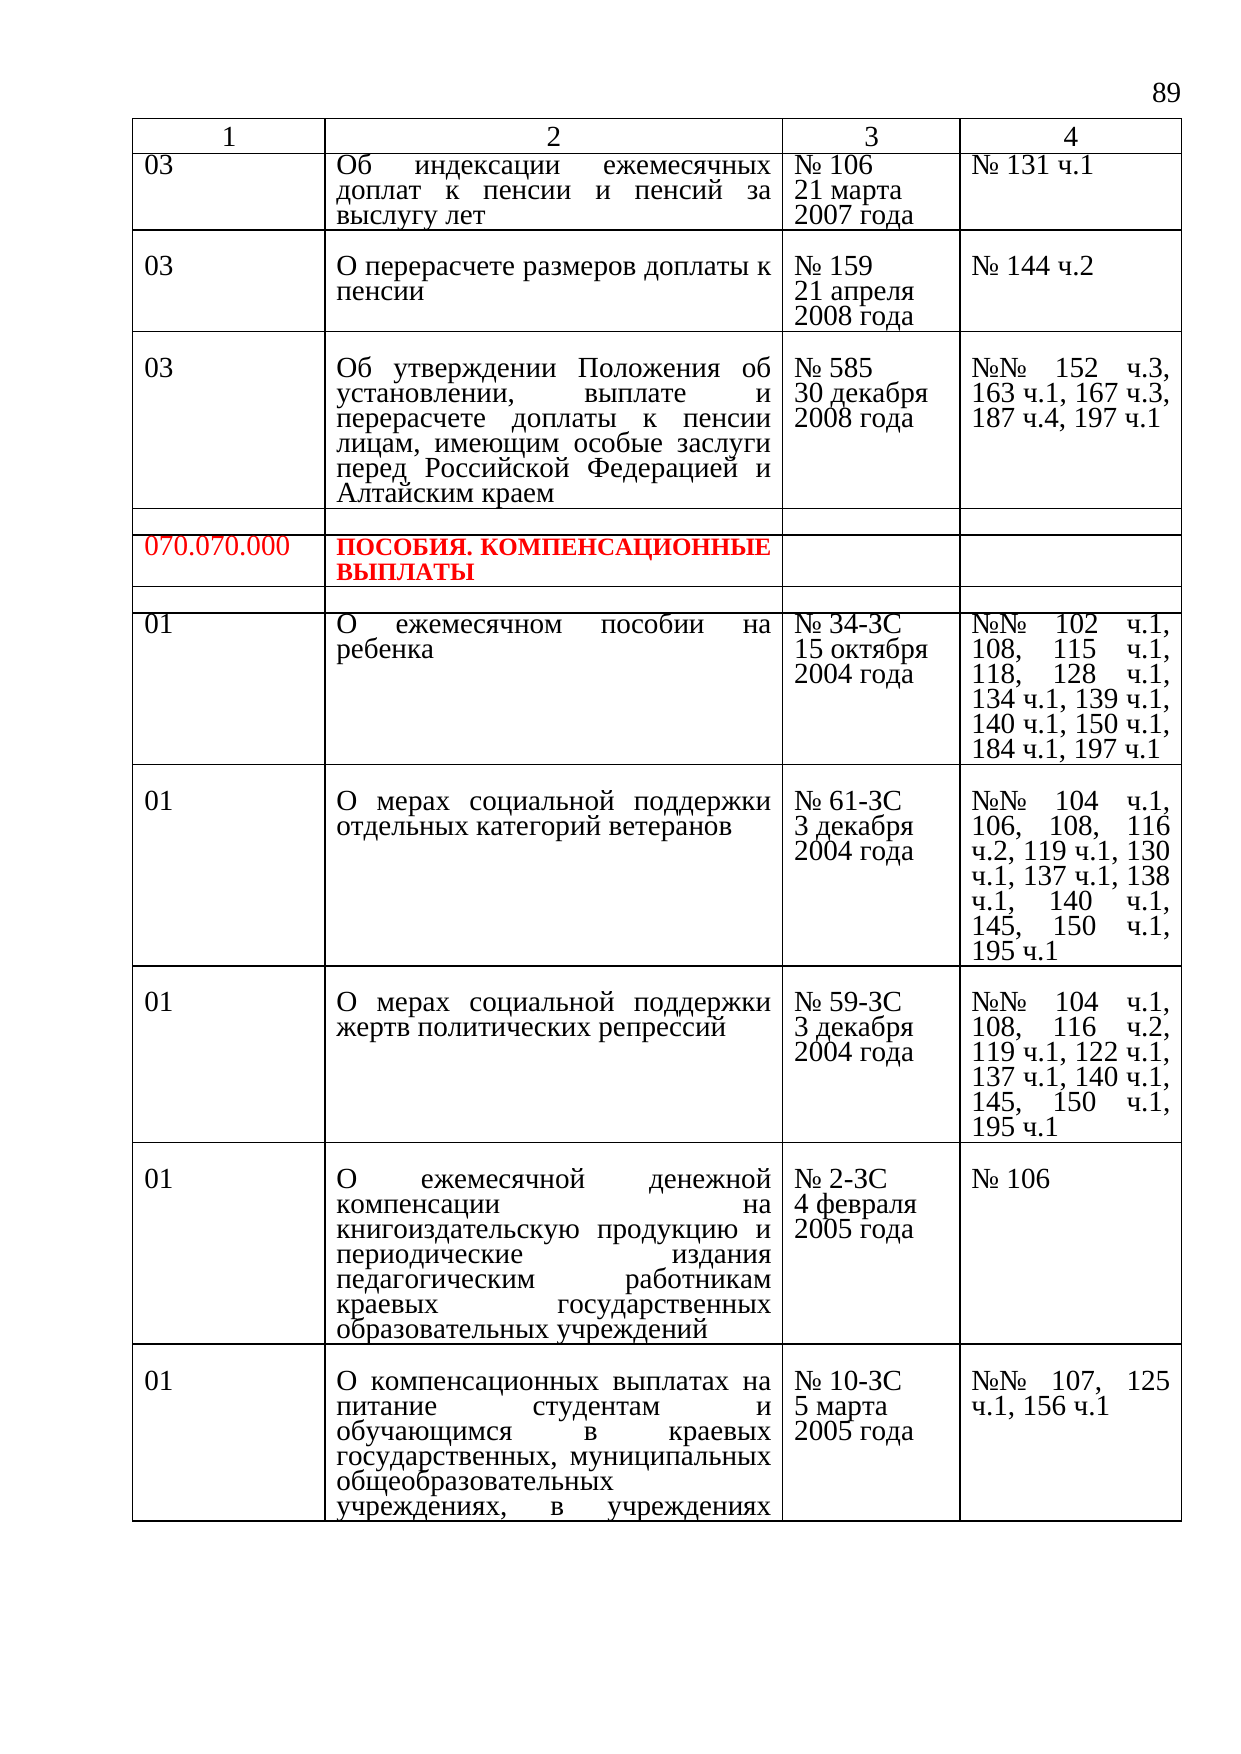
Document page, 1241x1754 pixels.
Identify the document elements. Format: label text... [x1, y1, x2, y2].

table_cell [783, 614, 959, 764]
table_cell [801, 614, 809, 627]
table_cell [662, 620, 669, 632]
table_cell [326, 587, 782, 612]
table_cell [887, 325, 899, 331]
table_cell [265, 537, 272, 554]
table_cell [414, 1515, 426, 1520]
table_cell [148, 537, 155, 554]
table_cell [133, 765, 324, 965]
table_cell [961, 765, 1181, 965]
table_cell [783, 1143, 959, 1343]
table_header 4 [961, 119, 1181, 153]
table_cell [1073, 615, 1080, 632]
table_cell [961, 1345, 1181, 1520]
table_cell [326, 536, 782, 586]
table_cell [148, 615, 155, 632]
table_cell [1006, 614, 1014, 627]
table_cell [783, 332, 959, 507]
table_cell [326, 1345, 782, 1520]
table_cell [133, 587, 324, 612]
table_header 2 [326, 119, 782, 153]
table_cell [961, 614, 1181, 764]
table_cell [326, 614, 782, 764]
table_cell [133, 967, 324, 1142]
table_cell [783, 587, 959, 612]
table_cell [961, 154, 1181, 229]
table_header 3 [783, 119, 959, 153]
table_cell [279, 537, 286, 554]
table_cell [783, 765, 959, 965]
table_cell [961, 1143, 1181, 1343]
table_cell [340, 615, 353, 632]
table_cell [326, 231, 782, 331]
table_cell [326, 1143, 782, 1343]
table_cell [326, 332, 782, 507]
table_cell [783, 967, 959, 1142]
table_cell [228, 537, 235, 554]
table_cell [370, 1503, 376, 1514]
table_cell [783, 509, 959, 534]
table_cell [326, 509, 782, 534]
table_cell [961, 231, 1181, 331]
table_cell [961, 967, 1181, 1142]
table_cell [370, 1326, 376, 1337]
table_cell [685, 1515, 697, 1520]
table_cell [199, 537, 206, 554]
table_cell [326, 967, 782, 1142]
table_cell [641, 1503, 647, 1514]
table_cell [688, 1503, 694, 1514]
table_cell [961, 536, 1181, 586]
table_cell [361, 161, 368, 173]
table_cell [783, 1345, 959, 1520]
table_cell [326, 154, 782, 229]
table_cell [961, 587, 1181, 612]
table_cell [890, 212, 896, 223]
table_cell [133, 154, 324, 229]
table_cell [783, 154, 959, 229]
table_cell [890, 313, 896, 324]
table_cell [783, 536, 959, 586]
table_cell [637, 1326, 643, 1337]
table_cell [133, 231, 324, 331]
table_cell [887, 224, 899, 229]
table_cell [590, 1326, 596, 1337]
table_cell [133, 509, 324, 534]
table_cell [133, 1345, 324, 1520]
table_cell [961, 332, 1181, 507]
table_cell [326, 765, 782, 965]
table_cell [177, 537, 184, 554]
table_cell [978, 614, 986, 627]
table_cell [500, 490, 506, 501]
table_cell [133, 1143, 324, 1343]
table_header 1 [133, 119, 324, 153]
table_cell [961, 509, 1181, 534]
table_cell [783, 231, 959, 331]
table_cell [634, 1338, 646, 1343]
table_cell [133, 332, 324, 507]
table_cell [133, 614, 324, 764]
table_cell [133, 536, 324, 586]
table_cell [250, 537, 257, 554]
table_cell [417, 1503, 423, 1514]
